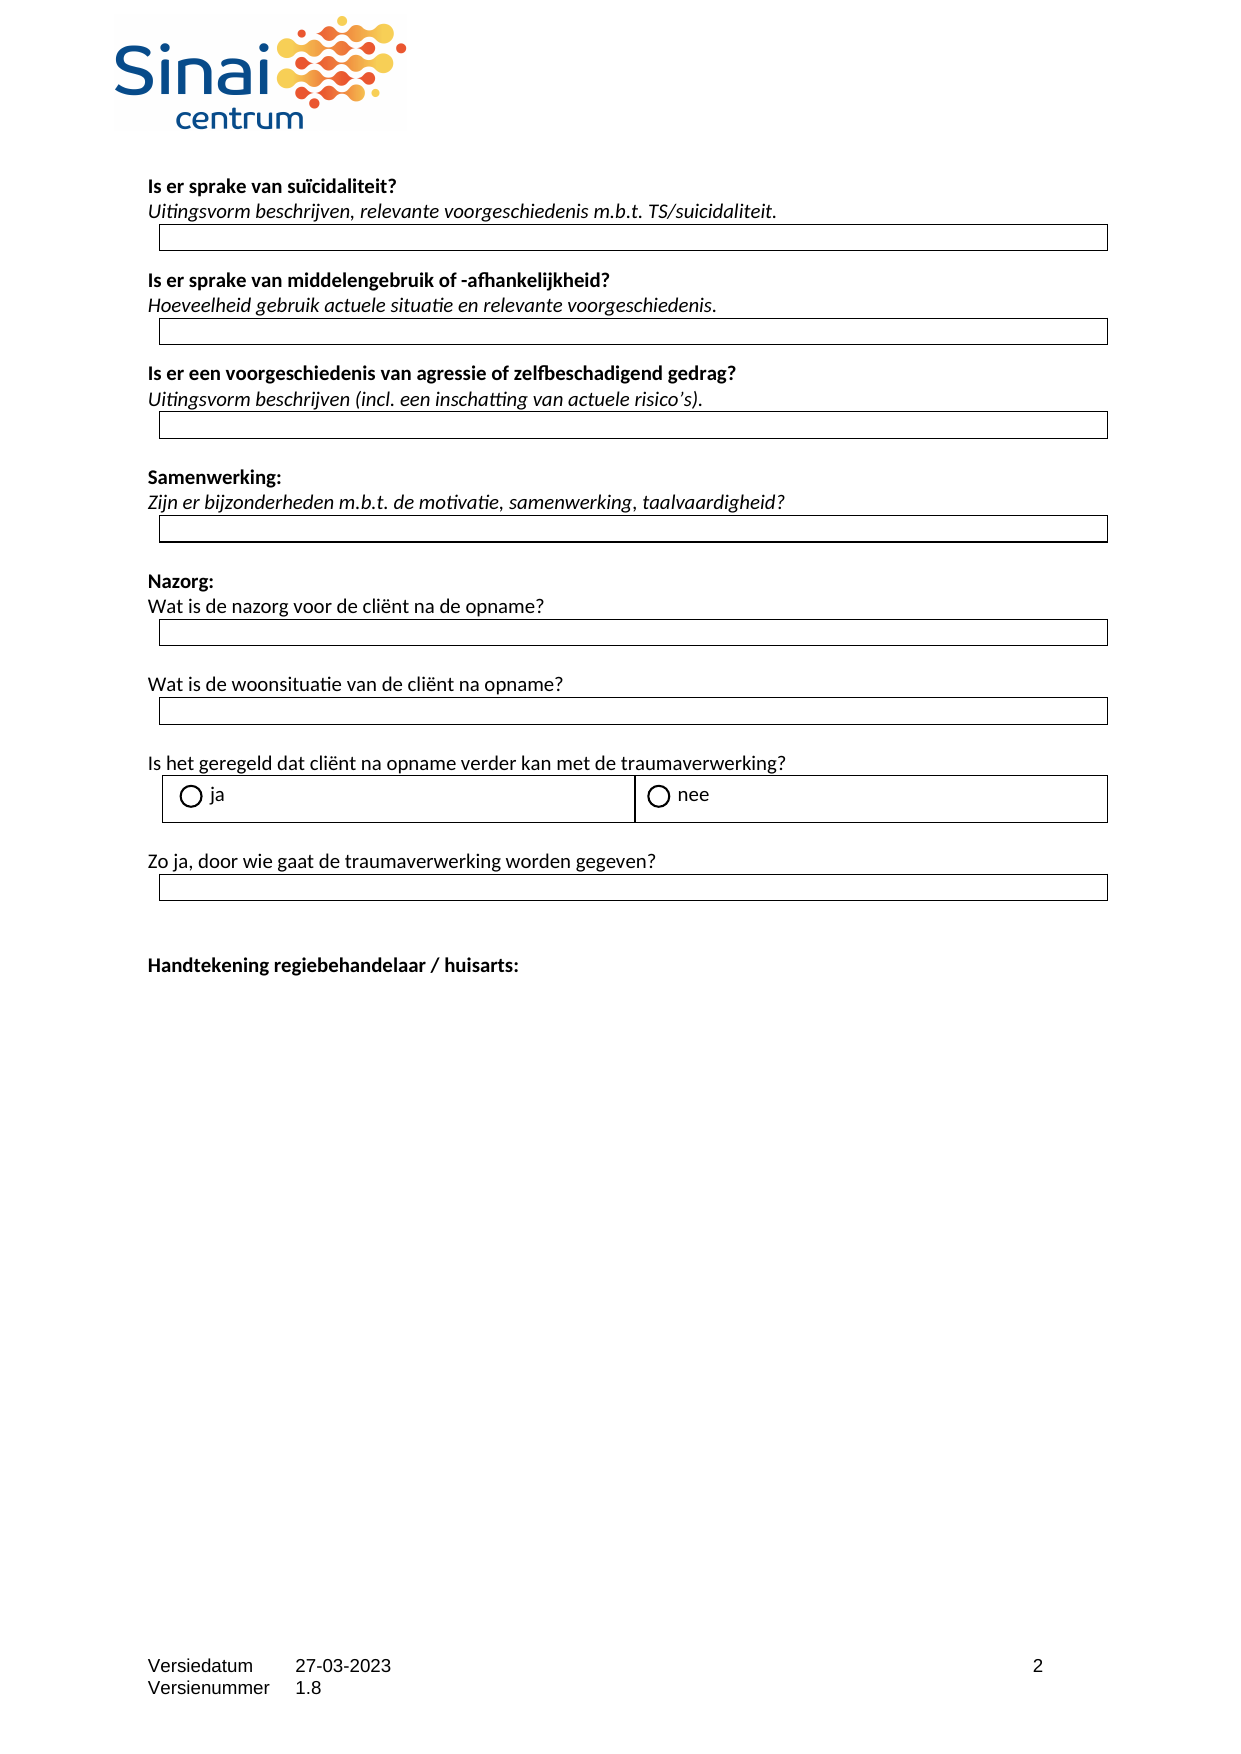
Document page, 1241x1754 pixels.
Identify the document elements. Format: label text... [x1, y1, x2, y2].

table_header [160, 319, 1107, 344]
text Is er sprake van middelengebruik of -afhankelijkheid? Hoeveelheid gebruik actuele situatie en relevante voorgeschiedenis. [148, 267, 1122, 318]
table_header [160, 225, 1107, 250]
table_header [636, 776, 1107, 822]
table_header [163, 776, 634, 822]
text Zo ja, door wie gaat de traumaverwerking worden gegeven? [148, 848, 1122, 873]
table_header [160, 875, 1107, 900]
picture [113, 14, 408, 131]
text Samenwerking: [148, 464, 1122, 489]
table_header [160, 412, 1107, 438]
text Nazorg: [148, 568, 1122, 593]
table_header [160, 620, 1107, 645]
text Is er een voorgeschiedenis van agressie of zelfbeschadigend gedrag? Uitingsvorm beschrijven (incl. een inschatting van actuele risico’s). [148, 360, 1122, 411]
text Wat is de nazorg voor de cliënt na de opname? [148, 593, 1122, 619]
text Zijn er bijzonderheden m.b.t. de motivatie, samenwerking, taalvaardigheid? [148, 489, 1122, 515]
table_header [160, 698, 1107, 723]
text Is er sprake van suïcidaliteit? Uitingsvorm beschrijven, relevante voorgeschiedenis m.b.t. TS/suicidaliteit. [148, 173, 1122, 224]
text Wat is de woonsituatie van de cliënt na opname? [148, 672, 1122, 697]
text Handtekening regiebehandelaar / huisarts: [148, 952, 1122, 977]
text Is het geregeld dat cliënt na opname verder kan met de traumaverwerking? [148, 750, 1122, 775]
table_header [160, 516, 1107, 541]
